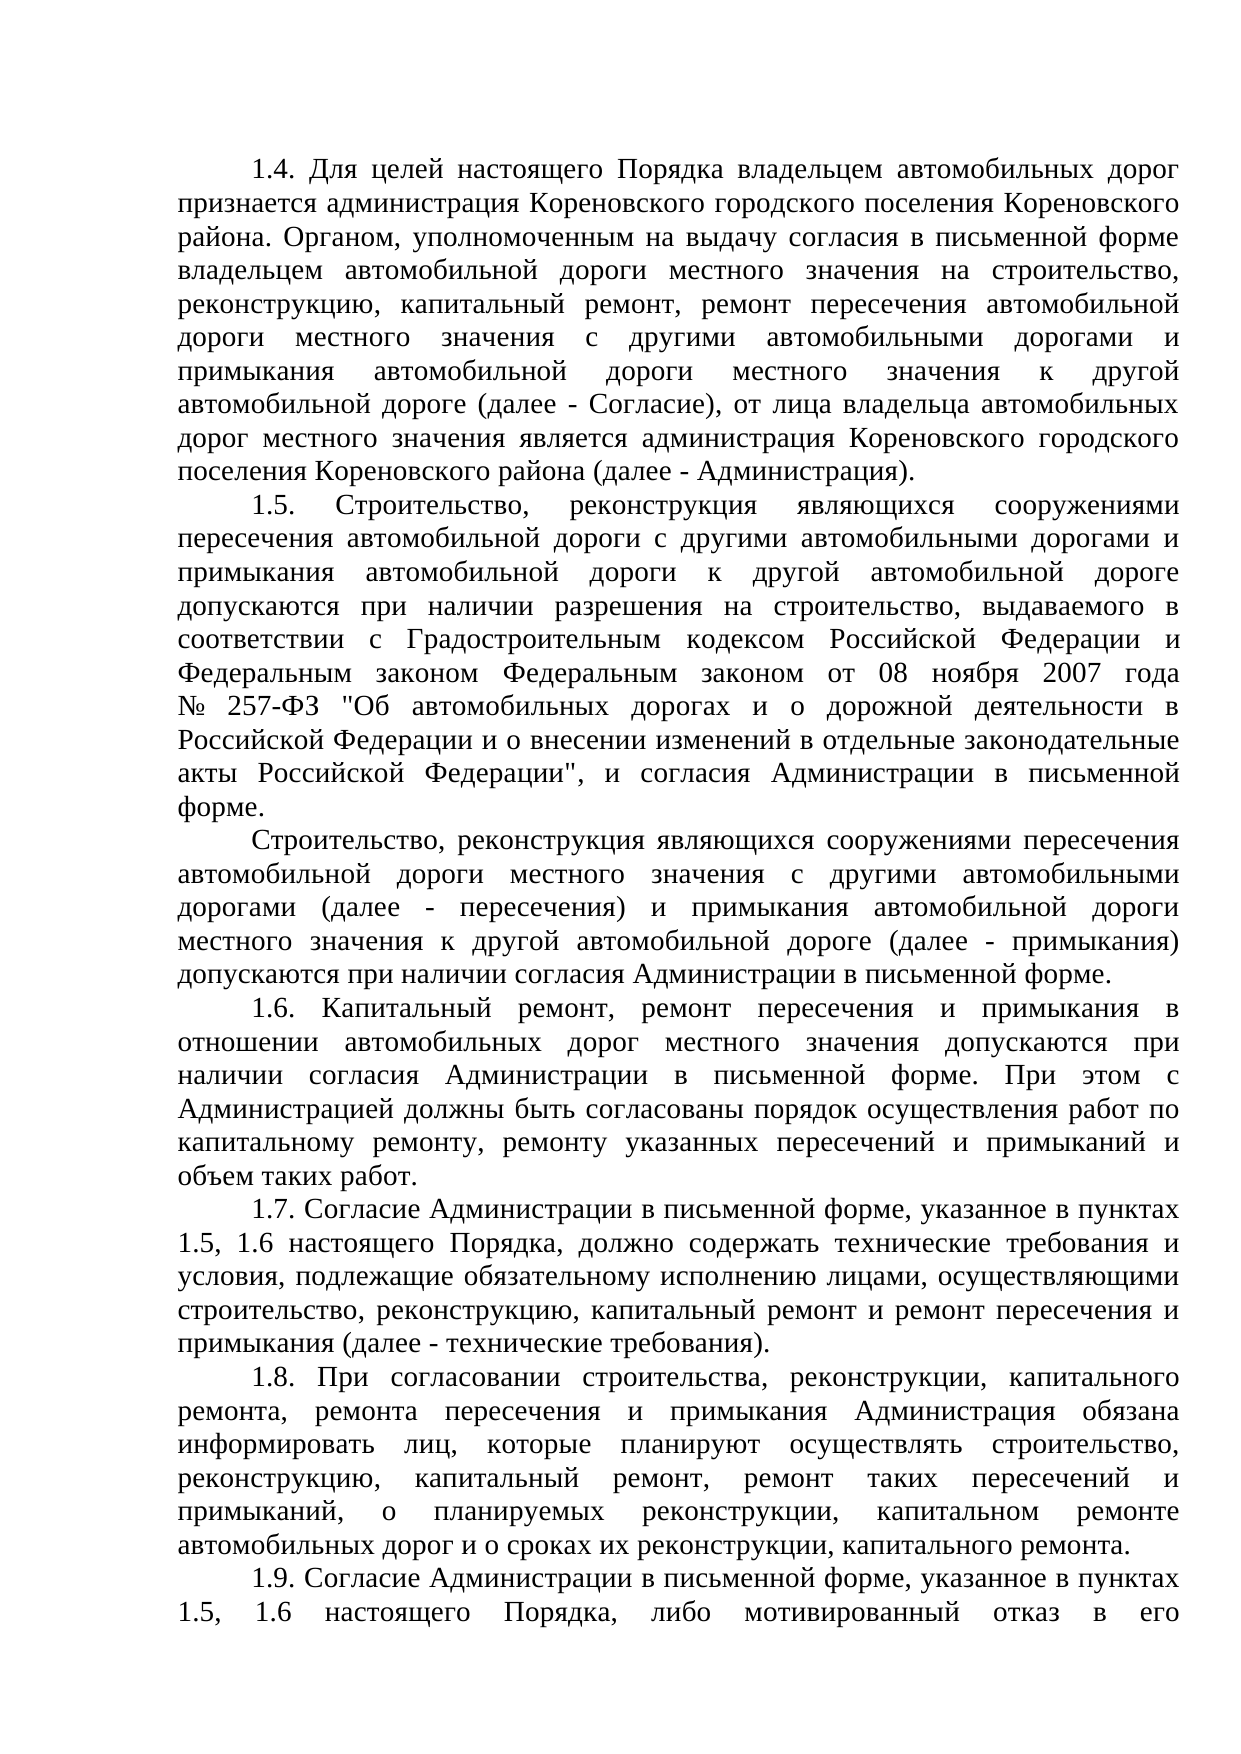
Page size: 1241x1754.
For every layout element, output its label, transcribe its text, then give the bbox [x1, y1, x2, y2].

text 1.5. Строительство, реконструкция являющихся сооружениями пересечения автомобильной дороги с другими автомобильными дорогами и примыкания автомобильной дороги к другой автомобильной дороге допускаются при наличии разрешения на строительство, выдаваемого в соответствии с Градостроительным кодексом Российской Федерации и Федеральным законом Федеральным законом от 08 ноября 2007 года № 257-ФЗ "Об автомобильных дорогах и о дорожной деятельности в Российской Федерации и о внесении изменений в отдельные законодательные акты Российской Федерации", и согласия Администрации в письменной форме. [177, 487, 1181, 822]
text 1.4. Для целей настоящего Порядка владельцем автомобильных дорог признается администрация Кореновского городского поселения Кореновского района. Органом, уполномоченным на выдачу согласия в письменной форме владельцем автомобильной дороги местного значения на строительство, реконструкцию, капитальный ремонт, ремонт пересечения автомобильной дороги местного значения с другими автомобильными дорогами и примыкания автомобильной дороги местного значения к другой автомобильной дороге (далее - Согласие), от лица владельца автомобильных дорог местного значения является администрация Кореновского городского поселения Кореновского района (далее - Администрация). [177, 152, 1181, 487]
text 1.6. Капитальный ремонт, ремонт пересечения и примыкания в отношении автомобильных дорог местного значения допускаются при наличии согласия Администрации в письменной форме. При этом с Администрацией должны быть согласованы порядок осуществления работ по капитальному ремонту, ремонту указанных пересечений и примыканий и объем таких работ. [177, 990, 1181, 1191]
text 1.7. Согласие Администрации в письменной форме, указанное в пунктах 1.5, 1.6 настоящего Порядка, должно содержать технические требования и условия, подлежащие обязательному исполнению лицами, осуществляющими строительство, реконструкцию, капитальный ремонт и ремонт пересечения и примыкания (далее - технические требования). [177, 1191, 1181, 1359]
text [177, 1560, 1181, 1627]
text Строительство, реконструкция являющихся сооружениями пересечения автомобильной дороги местного значения с другими автомобильными дорогами (далее - пересечения) и примыкания автомобильной дороги местного значения к другой автомобильной дороге (далее - примыкания) допускаются при наличии согласия Администрации в письменной форме. [177, 822, 1181, 990]
text 1.8. При согласовании строительства, реконструкции, капитального ремонта, ремонта пересечения и примыкания Администрация обязана информировать лиц, которые планируют осуществлять строительство, реконструкцию, капитальный ремонт, ремонт таких пересечений и примыканий, о планируемых реконструкции, капитальном ремонте автомобильных дорог и о сроках их реконструкции, капитального ремонта. [177, 1359, 1181, 1560]
